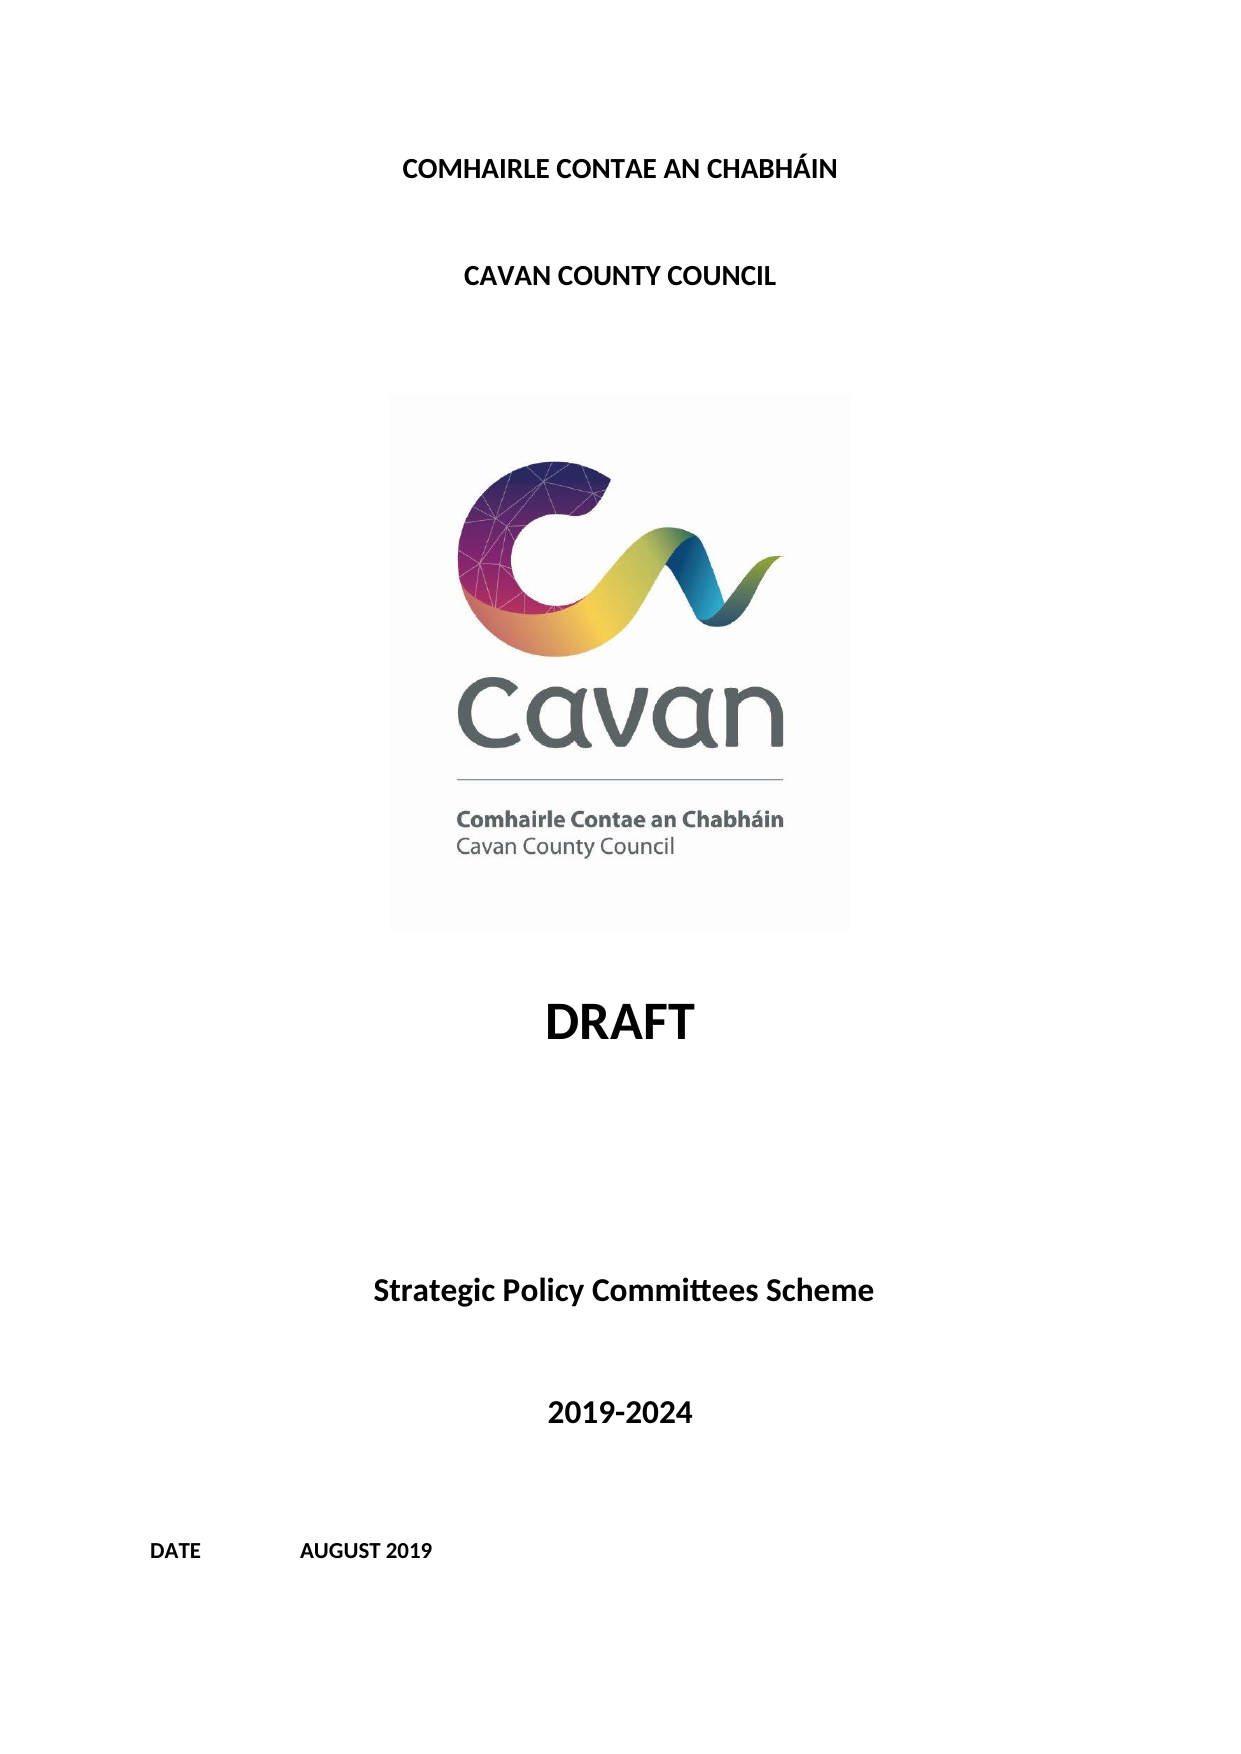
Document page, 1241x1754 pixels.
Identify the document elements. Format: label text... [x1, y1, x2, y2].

text DRAFT [150, 987, 1090, 1053]
text 2019-2024 [150, 1391, 1090, 1432]
text Strategic Policy Committees Scheme [150, 1269, 1090, 1309]
picture [389, 394, 851, 931]
text CAVAN COUNTY COUNCIL [150, 257, 1090, 292]
text DATE AUGUST 2019 [150, 1536, 1090, 1564]
text COMHAIRLE CONTAE AN CHABHÁIN [150, 150, 1090, 186]
